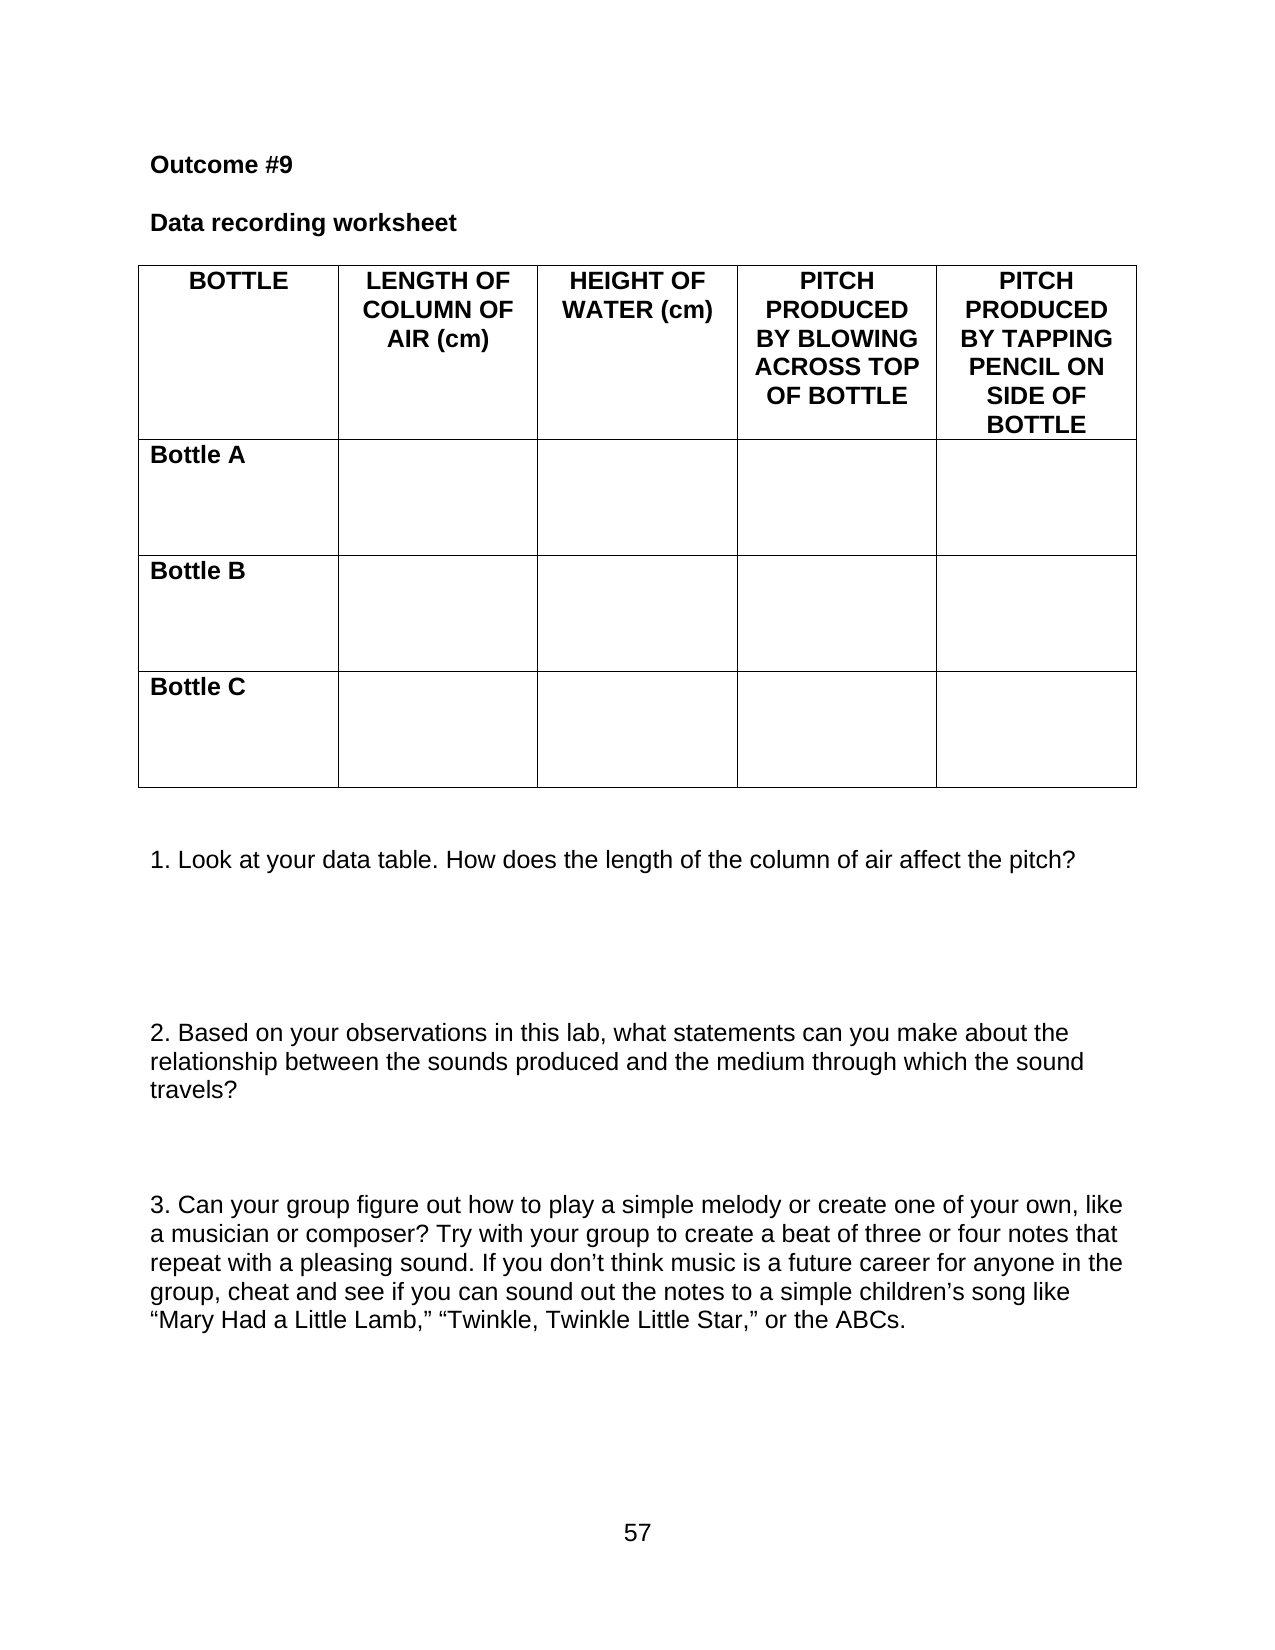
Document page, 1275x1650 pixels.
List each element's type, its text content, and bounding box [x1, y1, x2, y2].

table_cell [738, 556, 936, 671]
text 2. Based on your observations in this lab, what statements can you make about the relationship between the sounds produced and the medium through which the sound travels? [150, 1018, 1125, 1104]
table_cell [937, 440, 1136, 554]
table_header LENGTH OF COLUMN OF AIR (cm) [339, 266, 537, 438]
table_cell [538, 556, 737, 671]
table_header PITCH PRODUCED BY BLOWING ACROSS TOP OF BOTTLE [738, 266, 936, 438]
text 1. Look at your data table. How does the length of the column of air affect the pitch? [150, 845, 1125, 874]
table_cell [738, 440, 936, 554]
table_cell [937, 556, 1136, 671]
table_cell [937, 672, 1136, 787]
table_header PITCH PRODUCED BY TAPPING PENCIL ON SIDE OF BOTTLE [937, 266, 1136, 438]
text Data recording worksheet [150, 207, 1125, 236]
table_cell [339, 556, 537, 671]
table_cell [538, 672, 737, 787]
table_cell Bottle A [139, 440, 338, 554]
table_cell [339, 440, 537, 554]
text 3. Can your group figure out how to play a simple melody or create one of your own, like a musician or composer? Try with your group to create a beat of three or four notes that repeat with a pleasing sound. If you don’t think music is a future career for anyone in the group, cheat and see if you can sound out the notes to a simple children’s song like “Mary Had a Little Lamb,” “Twinkle, Twinkle Little Star,” or the ABCs. [150, 1190, 1125, 1334]
table_cell [538, 440, 737, 554]
table_cell Bottle B [139, 556, 338, 671]
table_cell [339, 672, 537, 787]
table_header HEIGHT OF WATER (cm) [538, 266, 737, 438]
table_cell Bottle C [139, 672, 338, 787]
table_cell [738, 672, 936, 787]
text Outcome #9 [150, 150, 1125, 179]
table_header BOTTLE [139, 266, 338, 438]
